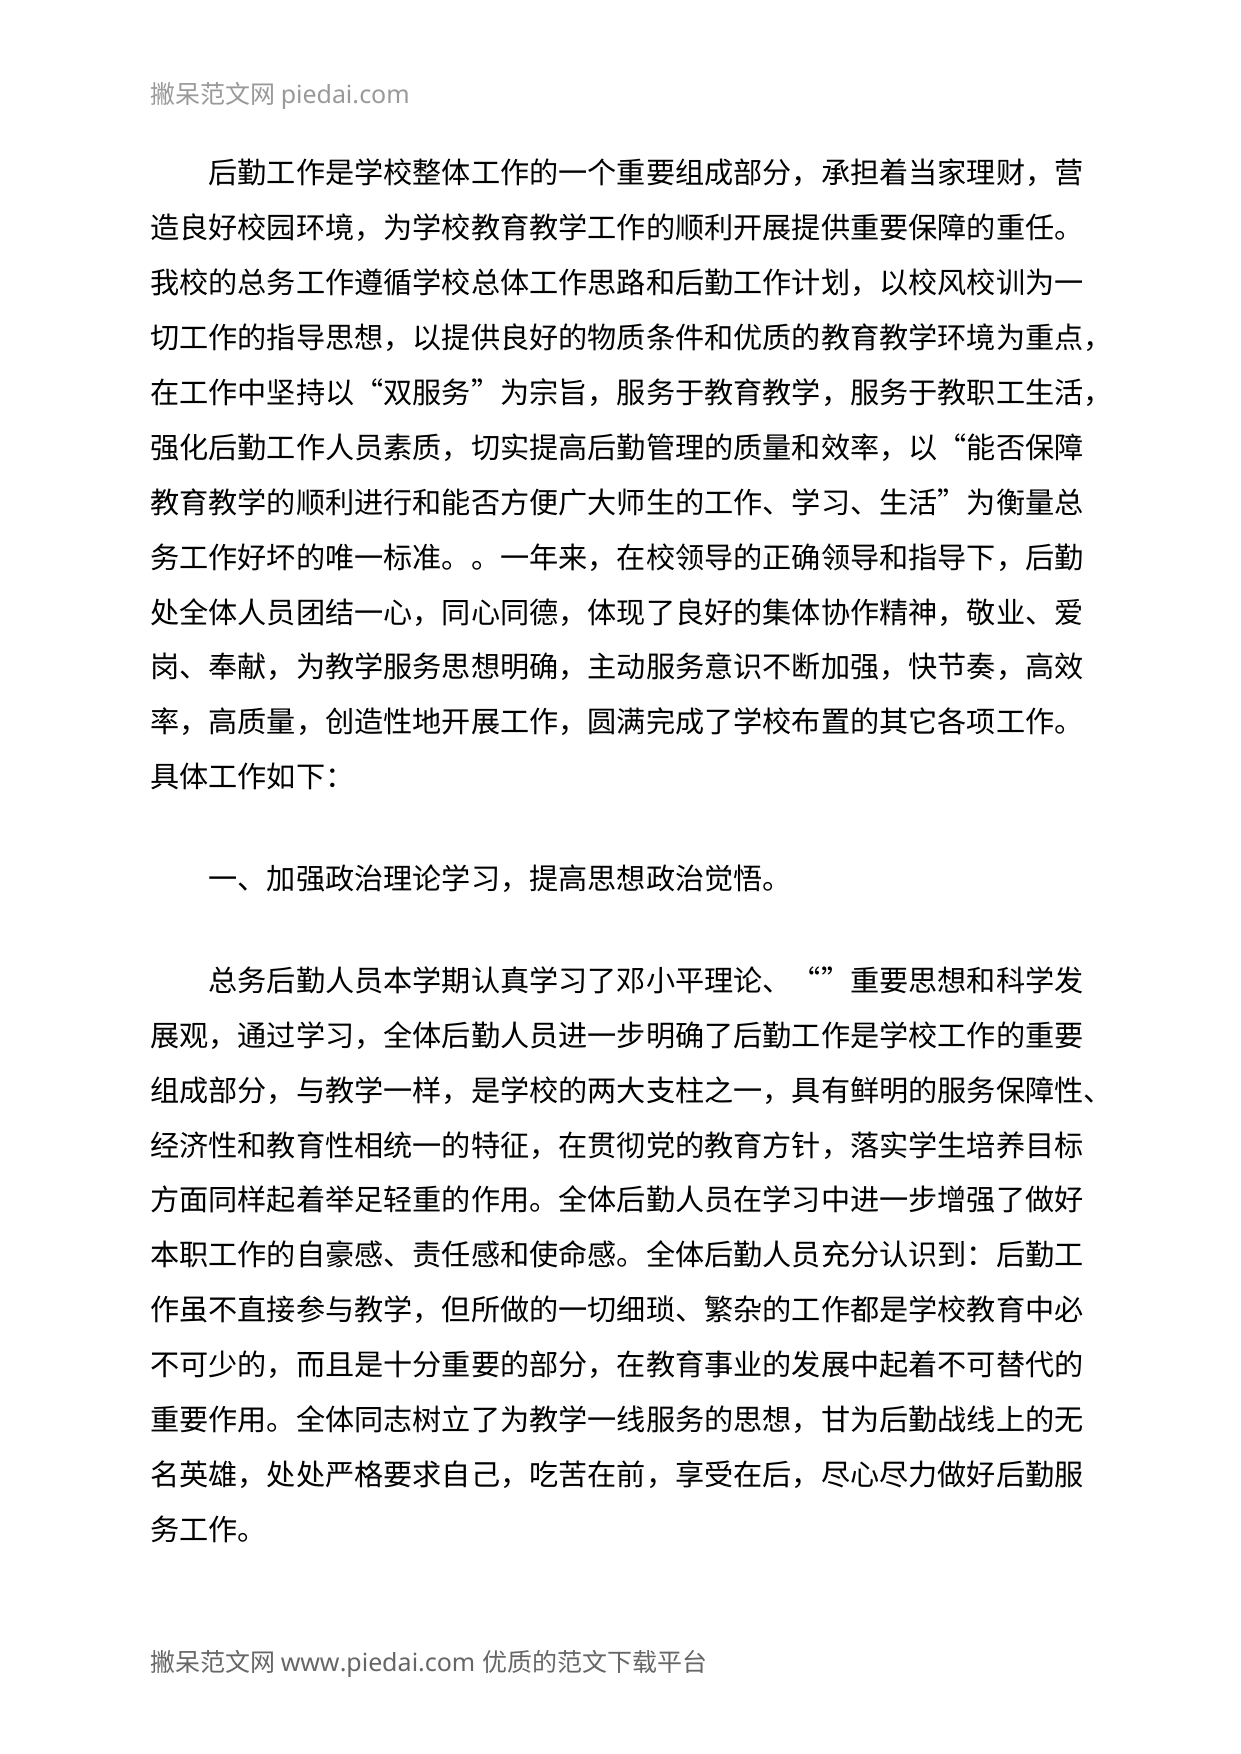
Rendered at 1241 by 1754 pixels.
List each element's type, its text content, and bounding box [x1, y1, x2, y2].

text 总务后勤人员本学期认真学习了邓小平理论、“”重要思想和科学发展观，通过学习，全体后勤人员进一步明确了后勤工作是学校工作的重要组成部分，与教学一样，是学校的两大支柱之一，具有鲜明的服务保障性、经济性和教育性相统一的特征，在贯彻党的教育方针，落实学生培养目标方面同样起着举足轻重的作用。全体后勤人员在学习中进一步增强了做好本职工作的自豪感、责任感和使命感。全体后勤人员充分认识到：后勤工作虽不直接参与教学，但所做的一切细琐、繁杂的工作都是学校教育中必不可少的，而且是十分重要的部分，在教育事业的发展中起着不可替代的重要作用。全体同志树立了为教学一线服务的思想，甘为后勤战线上的无名英雄，处处严格要求自己，吃苦在前，享受在后，尽心尽力做好后勤服务工作。 [150, 957, 1090, 1549]
text 一、加强政治理论学习，提高思想政治觉悟。 [150, 856, 1090, 898]
text 后勤工作是学校整体工作的一个重要组成部分，承担着当家理财，营造良好校园环境，为学校教育教学工作的顺利开展提供重要保障的重任。我校的总务工作遵循学校总体工作思路和后勤工作计划，以校风校训为一切工作的指导思想，以提供良好的物质条件和优质的教育教学环境为重点，在工作中坚持以“双服务”为宗旨，服务于教育教学，服务于教职工生活，强化后勤工作人员素质，切实提高后勤管理的质量和效率，以“能否保障教育教学的顺利进行和能否方便广大师生的工作、学习、生活”为衡量总务工作好坏的唯一标准。。一年来，在校领导的正确领导和指导下，后勤处全体人员团结一心，同心同德，体现了良好的集体协作精神，敬业、爱岗、奉献，为教学服务思想明确，主动服务意识不断加强，快节奏，高效率，高质量，创造性地开展工作，圆满完成了学校布置的其它各项工作。具体工作如下： [150, 150, 1090, 796]
